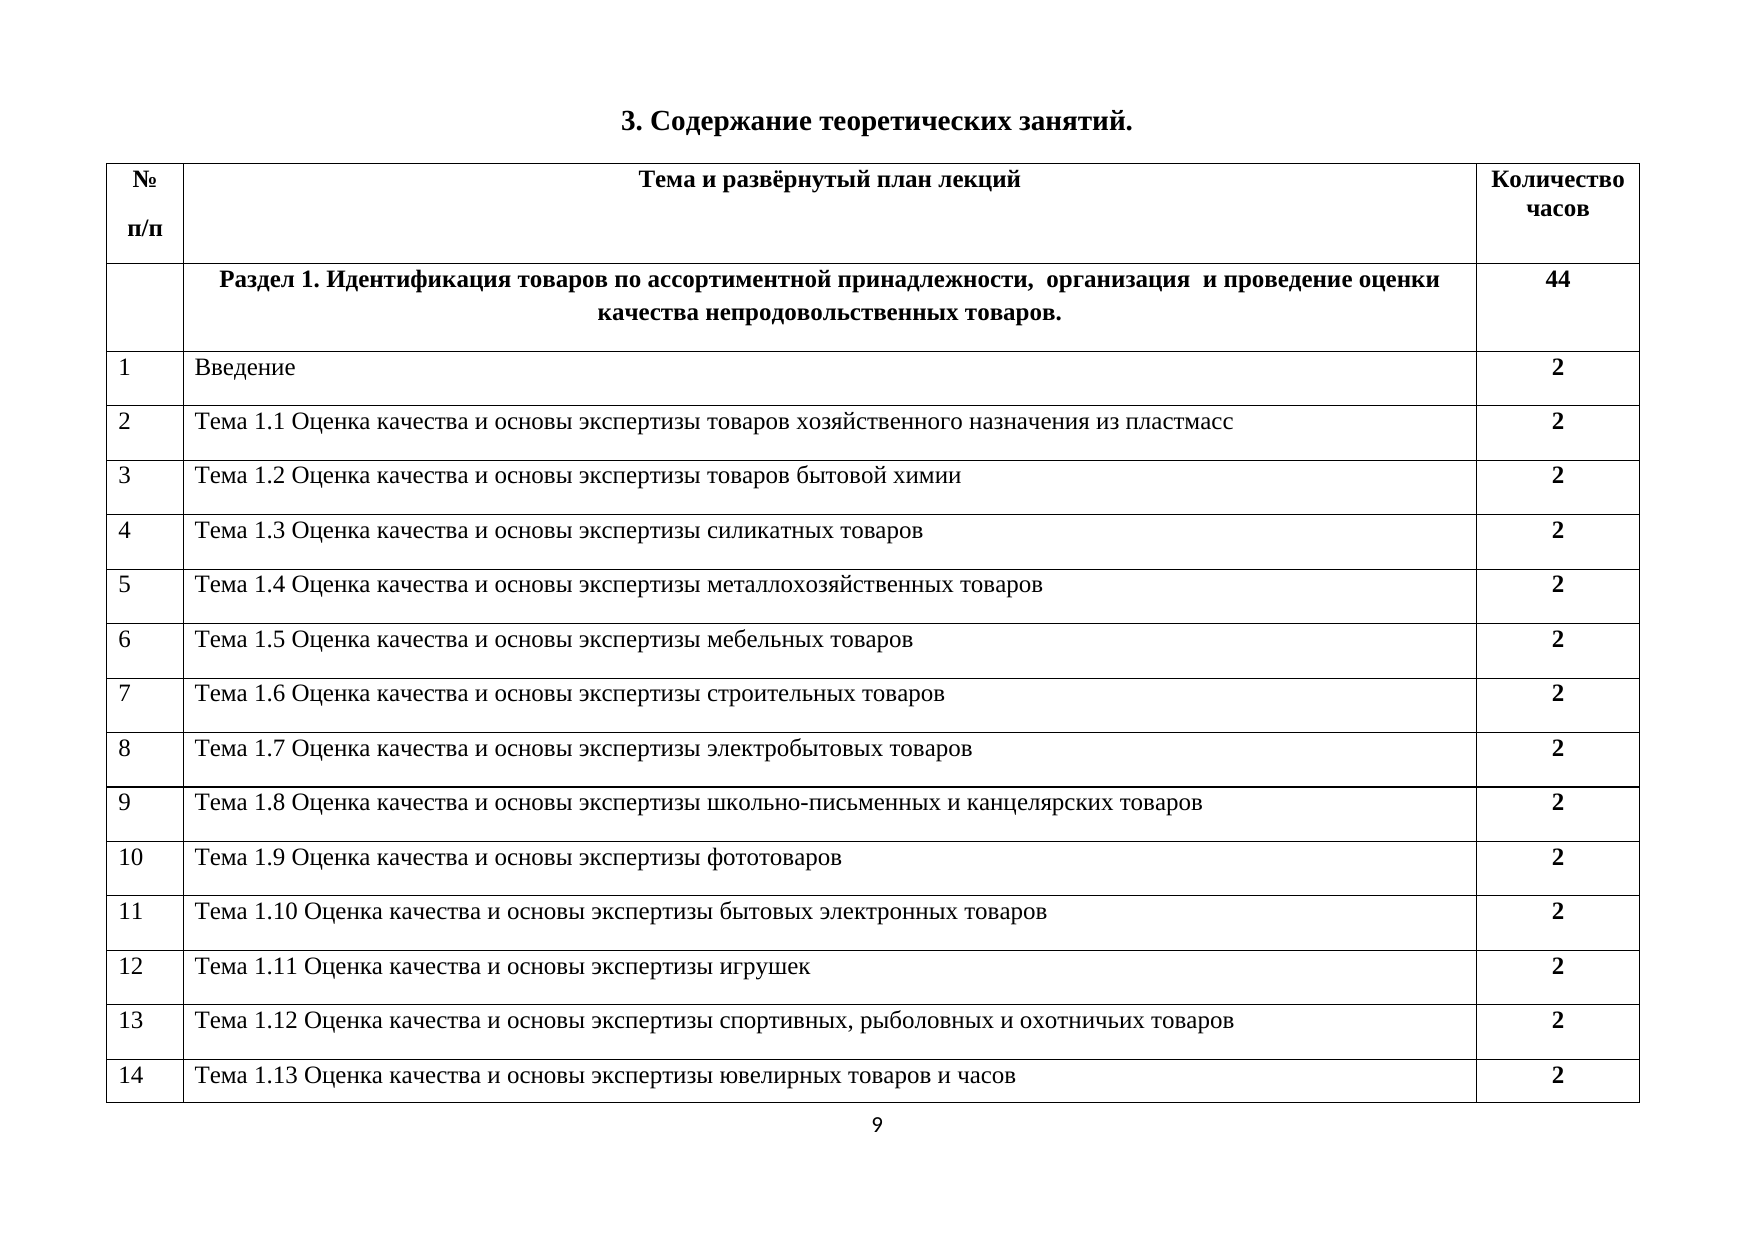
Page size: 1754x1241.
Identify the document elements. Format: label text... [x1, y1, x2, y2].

table_cell Тема 1.2 Оценка качества и основы экспертизы товаров бытовой химии [184, 461, 1476, 514]
table_cell Тема 1.9 Оценка качества и основы экспертизы фототоваров [184, 842, 1476, 895]
table_cell Тема 1.11 Оценка качества и основы экспертизы игрушек [184, 951, 1476, 1004]
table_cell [184, 1060, 1476, 1102]
table_cell 7 [107, 679, 183, 732]
table_cell 8 [107, 733, 183, 786]
table_cell 2 [1477, 624, 1639, 677]
table_cell 9 [107, 788, 183, 841]
text 3. Содержание теоретических занятий. [118, 103, 1636, 137]
table_cell 44 [1477, 264, 1639, 351]
table_cell Тема 1.4 Оценка качества и основы экспертизы металлохозяйственных товаров [184, 570, 1476, 623]
table_cell 2 [1477, 515, 1639, 568]
table_cell 6 [107, 624, 183, 677]
table_header Количество часов [1477, 164, 1639, 263]
table_cell [107, 264, 183, 351]
table_cell 3 [107, 461, 183, 514]
table_cell 2 [1477, 352, 1639, 405]
table_cell Раздел 1. Идентификация товаров по ассортиментной принадлежности, организация и проведение оценки качества непродовольственных товаров. [184, 264, 1476, 351]
table_cell Тема 1.1 Оценка качества и основы экспертизы товаров хозяйственного назначения из пластмасс [184, 406, 1476, 459]
table_cell Тема 1.12 Оценка качества и основы экспертизы спортивных, рыболовных и охотничьих товаров [184, 1005, 1476, 1059]
table_cell 2 [1477, 1005, 1639, 1059]
table_cell 2 [1477, 570, 1639, 623]
table_cell 2 [1477, 1060, 1639, 1102]
table_cell 2 [1477, 842, 1639, 895]
table_cell 5 [107, 570, 183, 623]
table_header Тема и развёрнутый план лекций [184, 164, 1476, 263]
table_cell 11 [107, 896, 183, 950]
table_cell 1 [107, 352, 183, 405]
table_cell Тема 1.6 Оценка качества и основы экспертизы строительных товаров [184, 679, 1476, 732]
table_cell 4 [107, 515, 183, 568]
table_cell Тема 1.7 Оценка качества и основы экспертизы электробытовых товаров [184, 733, 1476, 786]
table_cell Тема 1.8 Оценка качества и основы экспертизы школьно-письменных и канцелярских товаров [184, 788, 1476, 841]
table_cell 2 [107, 406, 183, 459]
table_header № п/п [107, 164, 183, 263]
table_cell 2 [1477, 406, 1639, 459]
table_cell 14 [107, 1060, 183, 1102]
table_cell 2 [1477, 461, 1639, 514]
table_cell Тема 1.3 Оценка качества и основы экспертизы силикатных товаров [184, 515, 1476, 568]
table_cell 2 [1477, 679, 1639, 732]
table_cell Введение [184, 352, 1476, 405]
table_cell 12 [107, 951, 183, 1004]
table_cell Тема 1.5 Оценка качества и основы экспертизы мебельных товаров [184, 624, 1476, 677]
table_cell 2 [1477, 788, 1639, 841]
table_cell 13 [107, 1005, 183, 1059]
table_cell 2 [1477, 896, 1639, 950]
table_cell Тема 1.10 Оценка качества и основы экспертизы бытовых электронных товаров [184, 896, 1476, 950]
table_cell 2 [1477, 733, 1639, 786]
table_cell 2 [1477, 951, 1639, 1004]
table_cell 10 [107, 842, 183, 895]
